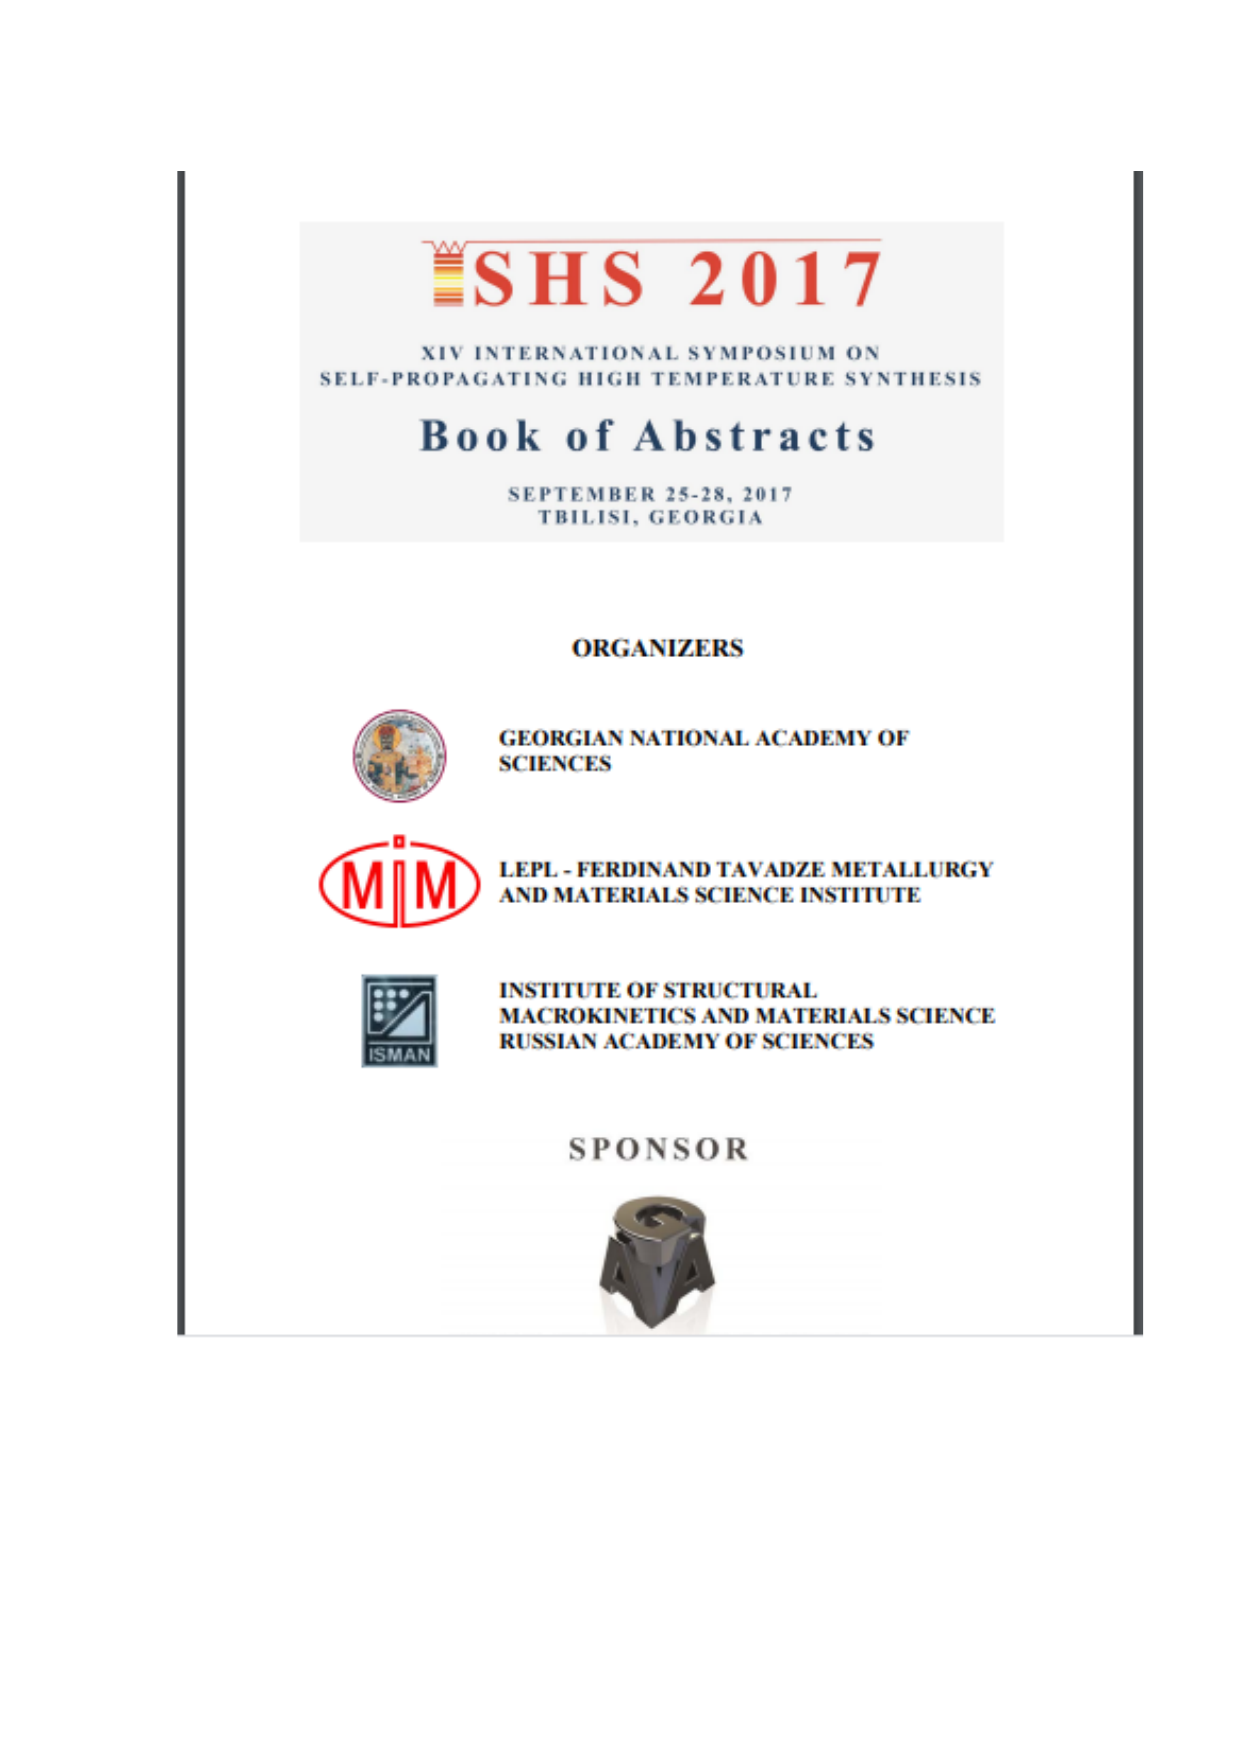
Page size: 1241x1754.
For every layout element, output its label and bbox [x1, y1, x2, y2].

picture [177, 171, 1144, 1342]
